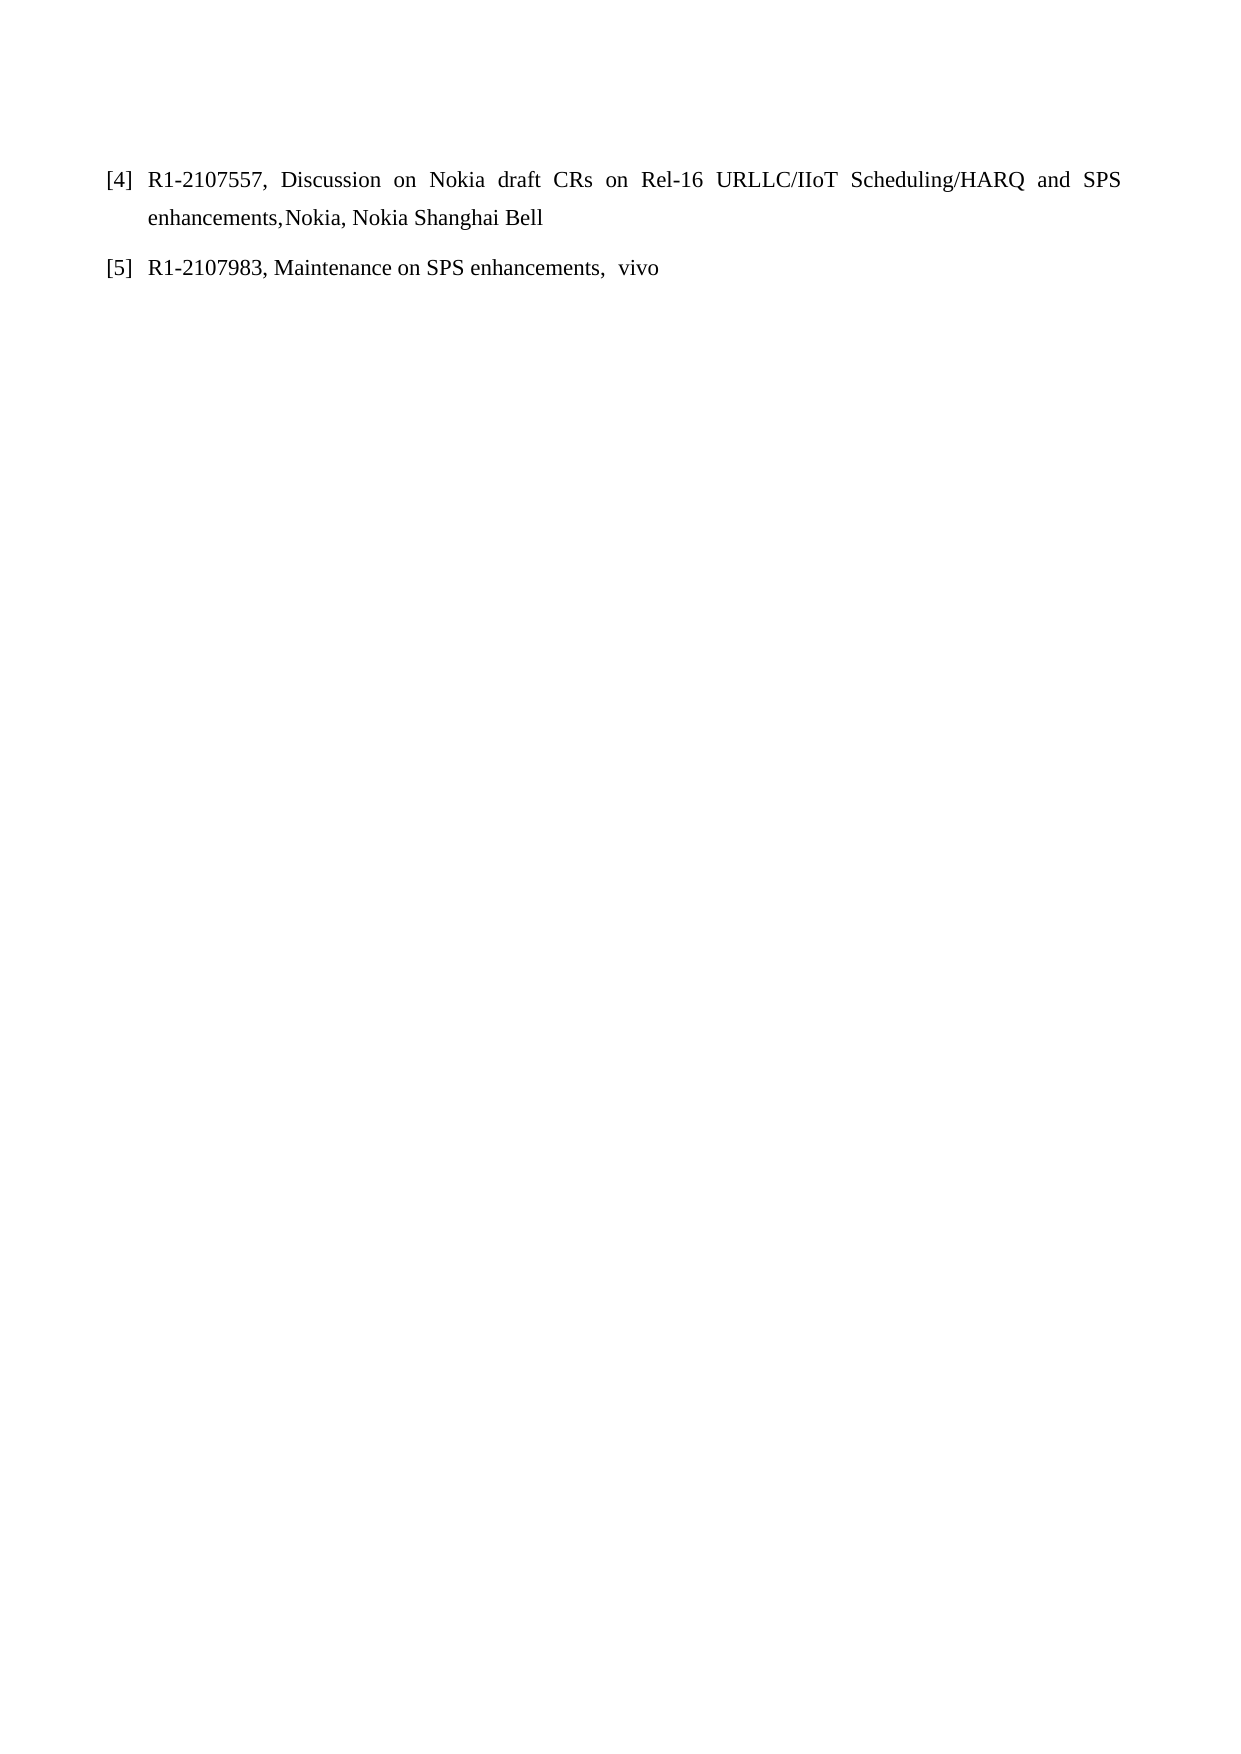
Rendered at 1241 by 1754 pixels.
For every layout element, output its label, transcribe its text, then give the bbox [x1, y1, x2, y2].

list R1-2107983, Maintenance on SPS enhancements, vivo [106, 248, 1122, 286]
list R1-2107557, Discussion on Nokia draft CRs on Rel-16 URLLC/IIoT Scheduling/HARQ and SPS enhancements, Nokia, Nokia Shanghai Bell [106, 161, 1122, 236]
